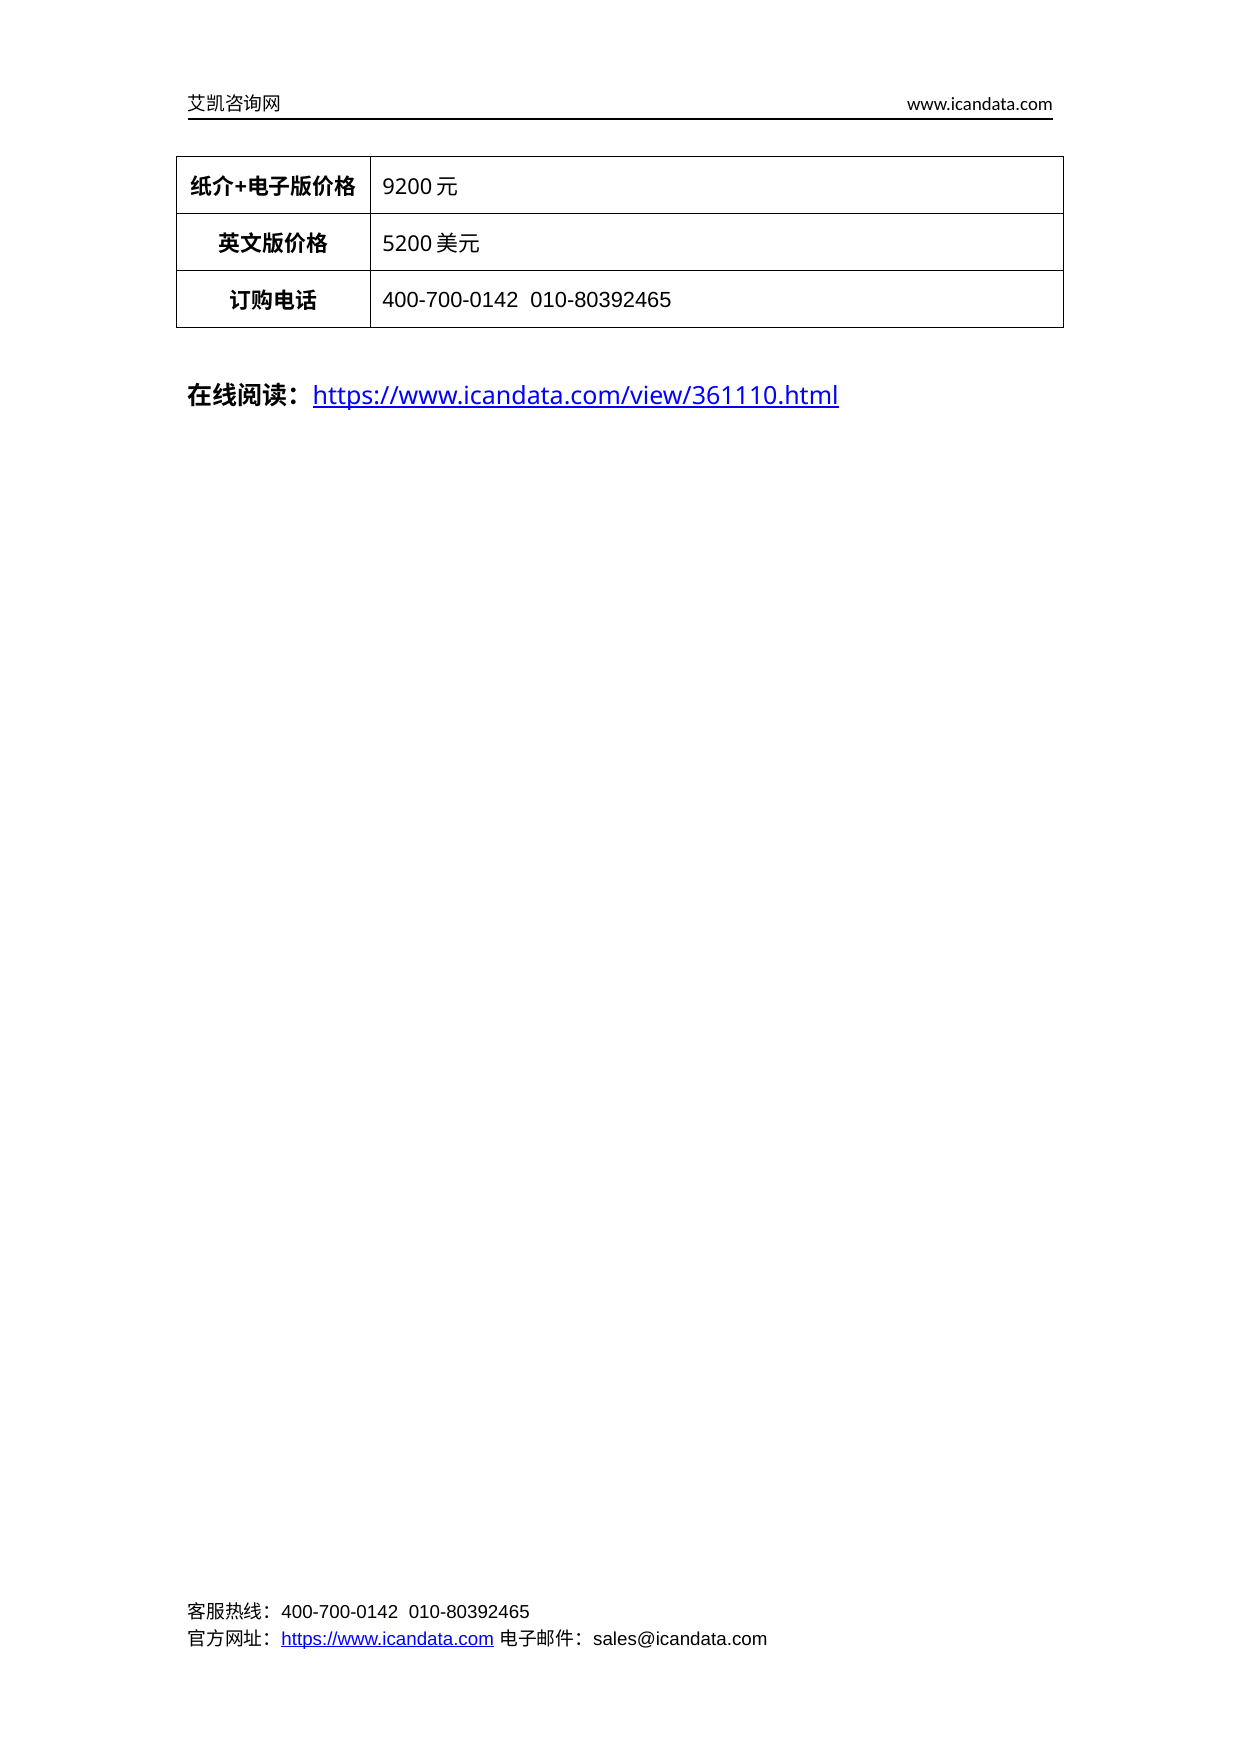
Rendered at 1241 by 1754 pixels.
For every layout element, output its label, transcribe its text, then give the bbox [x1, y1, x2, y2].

text 在线阅读：https://www.icandata.com/view/361110.html [187, 361, 1053, 426]
table_cell 纸介+电子版价格 [177, 157, 370, 213]
table_cell 400-700-0142 010-80392465 [371, 271, 1063, 327]
table_cell 订购电话 [177, 271, 370, 327]
table_cell 9200元 [371, 157, 1063, 213]
table_cell 5200美元 [371, 214, 1063, 270]
table_cell 英文版价格 [177, 214, 370, 270]
